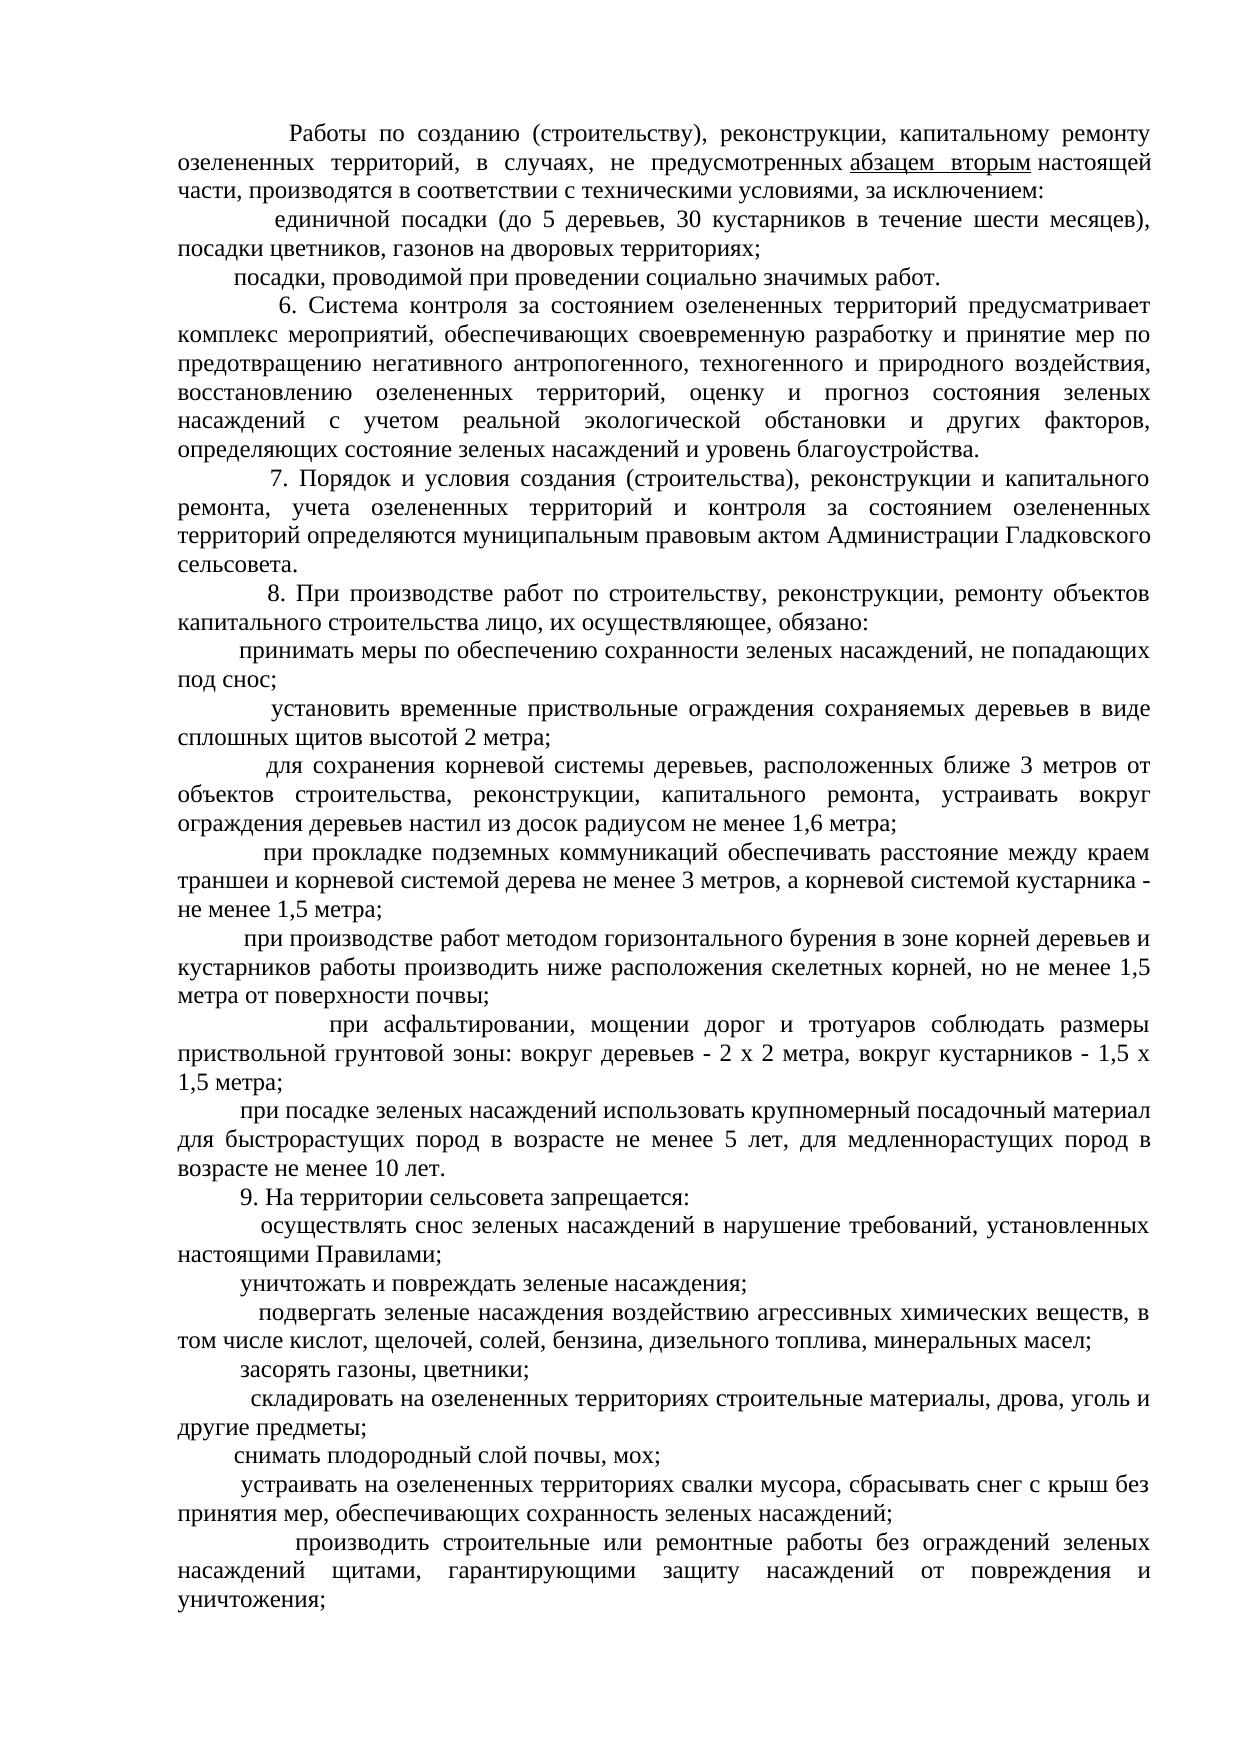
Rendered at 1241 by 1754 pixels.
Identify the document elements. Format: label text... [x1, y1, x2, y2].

text 6. Система контроля за состоянием озелененных территорий предусматривает комплекс мероприятий, обеспечивающих своевременную разработку и принятие мер по предотвращению негативного антропогенного, техногенного и природного воздействия, восстановлению озелененных территорий, оценку и прогноз состояния зеленых насаждений с учетом реальной экологической обстановки и других факторов, определяющих состояние зеленых насаждений и уровень благоустройства. [177, 291, 1152, 463]
text при посадке зеленых насаждений использовать крупномерный посадочный материал для быстрорастущих пород в возрасте не менее 5 лет, для медленнорастущих пород в возрасте не менее 10 лет. [177, 1096, 1152, 1182]
text посадки, проводимой при проведении социально значимых работ. [177, 262, 1152, 291]
text при прокладке подземных коммуникаций обеспечивать расстояние между краем траншеи и корневой системой дерева не менее 3 метров, а корневой системой кустарника - не менее 1,5 метра; [177, 837, 1152, 923]
text 9. На территории сельсовета запрещается: [177, 1182, 1152, 1211]
text 7. Порядок и условия создания (строительства), реконструкции и капитального ремонта, учета озелененных территорий и контроля за состоянием озелененных территорий определяются муниципальным правовым актом Администрации Гладковского сельсовета. [177, 463, 1152, 578]
text при асфальтировании, мощении дорог и тротуаров соблюдать размеры приствольной грунтовой зоны: вокруг деревьев - 2 x 2 метра, вокруг кустарников - 1,5 x 1,5 метра; [177, 1009, 1152, 1096]
text засорять газоны, цветники; [177, 1354, 1152, 1383]
text снимать плодородный слой почвы, мох; [177, 1441, 1152, 1469]
text единичной посадки (до 5 деревьев, 30 кустарников в течение шести месяцев), посадки цветников, газонов на дворовых территориях; [177, 204, 1152, 262]
text Работы по созданию (строительству), реконструкции, капитальному ремонту озелененных территорий, в случаях, не предусмотренных абзацем вторым настоящей части, производятся в соответствии с техническими условиями, за исключением: [177, 118, 1152, 204]
text для сохранения корневой системы деревьев, расположенных ближе 3 метров от объектов строительства, реконструкции, капитального ремонта, устраивать вокруг ограждения деревьев настил из досок радиусом не менее 1,6 метра; [177, 751, 1152, 837]
text производить строительные или ремонтные работы без ограждений зеленых насаждений щитами, гарантирующими защиту насаждений от повреждения и уничтожения; [177, 1527, 1152, 1613]
text устраивать на озелененных территориях свалки мусора, сбрасывать снег с крыш без принятия мер, обеспечивающих сохранность зеленых насаждений; [177, 1469, 1152, 1527]
text установить временные приствольные ограждения сохраняемых деревьев в виде сплошных щитов высотой 2 метра; [177, 693, 1152, 751]
text складировать на озелененных территориях строительные материалы, дрова, уголь и другие предметы; [177, 1383, 1152, 1441]
text осуществлять снос зеленых насаждений в нарушение требований, установленных настоящими Правилами; [177, 1211, 1152, 1268]
text принимать меры по обеспечению сохранности зеленых насаждений, не попадающих под снос; [177, 636, 1152, 693]
text 8. При производстве работ по строительству, реконструкции, ремонту объектов капитального строительства лицо, их осуществляющее, обязано: [177, 578, 1152, 636]
text подвергать зеленые насаждения воздействию агрессивных химических веществ, в том числе кислот, щелочей, солей, бензина, дизельного топлива, минеральных масел; [177, 1297, 1152, 1354]
text уничтожать и повреждать зеленые насаждения; [177, 1268, 1152, 1297]
text при производстве работ методом горизонтального бурения в зоне корней деревьев и кустарников работы производить ниже расположения скелетных корней, но не менее 1,5 метра от поверхности почвы; [177, 923, 1152, 1009]
